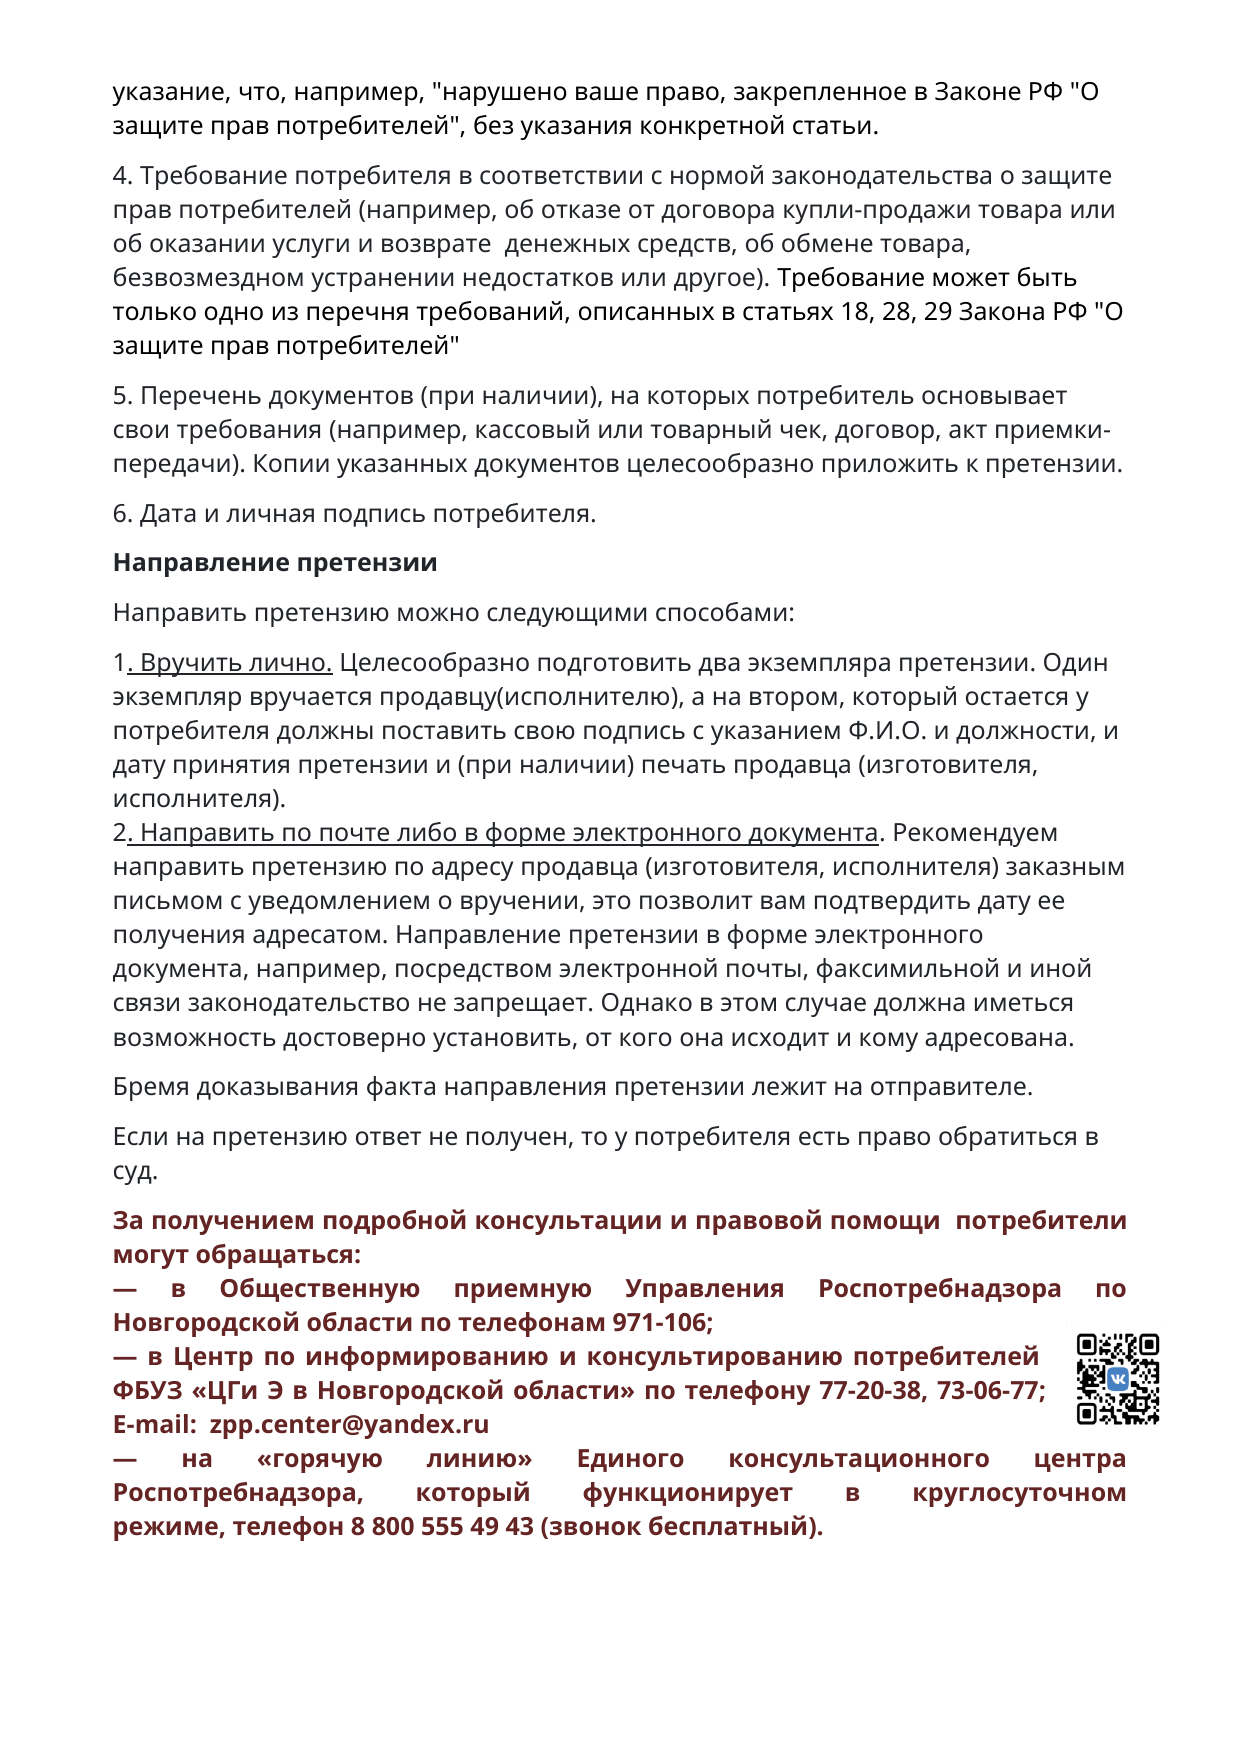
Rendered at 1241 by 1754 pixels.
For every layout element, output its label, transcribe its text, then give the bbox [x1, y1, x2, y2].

text 6. Дата и личная подпись потребителя. [112, 495, 1128, 529]
text Направление претензии [112, 545, 1128, 579]
text 4. Требование потребителя в соответствии с нормой законодательства о защите прав потребителей (например, об отказе от договора купли-продажи товара или об оказании услуги и возврате денежных средств, об обмене товара, безвозмездном устранении недостатков или другое). Требование может быть только одно из перечня требований, описанных в статьях 18, 28, 29 Закона РФ "О защите прав потребителей" [112, 158, 1128, 362]
text — в Общественную приемную Управления Роспотребнадзора по Новгородской области по телефонам 971-106; [112, 1270, 1128, 1338]
text За получением подробной консультации и правовой помощи потребители могут обращаться: [112, 1202, 1128, 1270]
text 2. Направить по почте либо в форме электронного документа. Рекомендуем направить претензию по адресу продавца (изготовителя, исполнителя) заказным письмом с уведомлением о вручении, это позволит вам подтвердить дату ее получения адресатом. Направление претензии в форме электронного документа, например, посредством электронной почты, факсимильной и иной связи законодательство не запрещает. Однако в этом случае должна иметься возможность достоверно установить, от кого она исходит и кому адресована. [112, 815, 1128, 1053]
text Направить претензию можно следующими способами: [112, 595, 1128, 629]
text Бремя доказывания факта направления претензии лежит на отправителе. [112, 1069, 1128, 1103]
text 5. Перечень документов (при наличии), на которых потребитель основывает свои требования (например, кассовый или товарный чек, договор, акт приемки-передачи). Копии указанных документов целесообразно приложить к претензии. [112, 378, 1128, 480]
text — в Центр по информированию и консультированию потребителей ФБУЗ «ЦГи Э в Новгородской области» по телефону 77-20-38, 73-06-77; Е-mail: zpp.center@yandex.ru [112, 1338, 1128, 1441]
text 1. Вручить лично. Целесообразно подготовить два экземпляра претензии. Один экземпляр вручается продавцу(исполнителю), а на втором, который остается у потребителя должны поставить свою подпись с указанием Ф.И.О. и должности, и дату принятия претензии и (при наличии) печать продавца (изготовителя, исполнителя). [112, 644, 1128, 815]
text — на «горячую линию» Единого консультационного центра Роспотребнадзора, который функционирует в круглосуточном режиме, телефон 8 800 555 49 43 (звонок бесплатный). [112, 1441, 1128, 1543]
text Если на претензию ответ не получен, то у потребителя есть право обратиться в суд. [112, 1118, 1128, 1187]
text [112, 74, 1128, 142]
